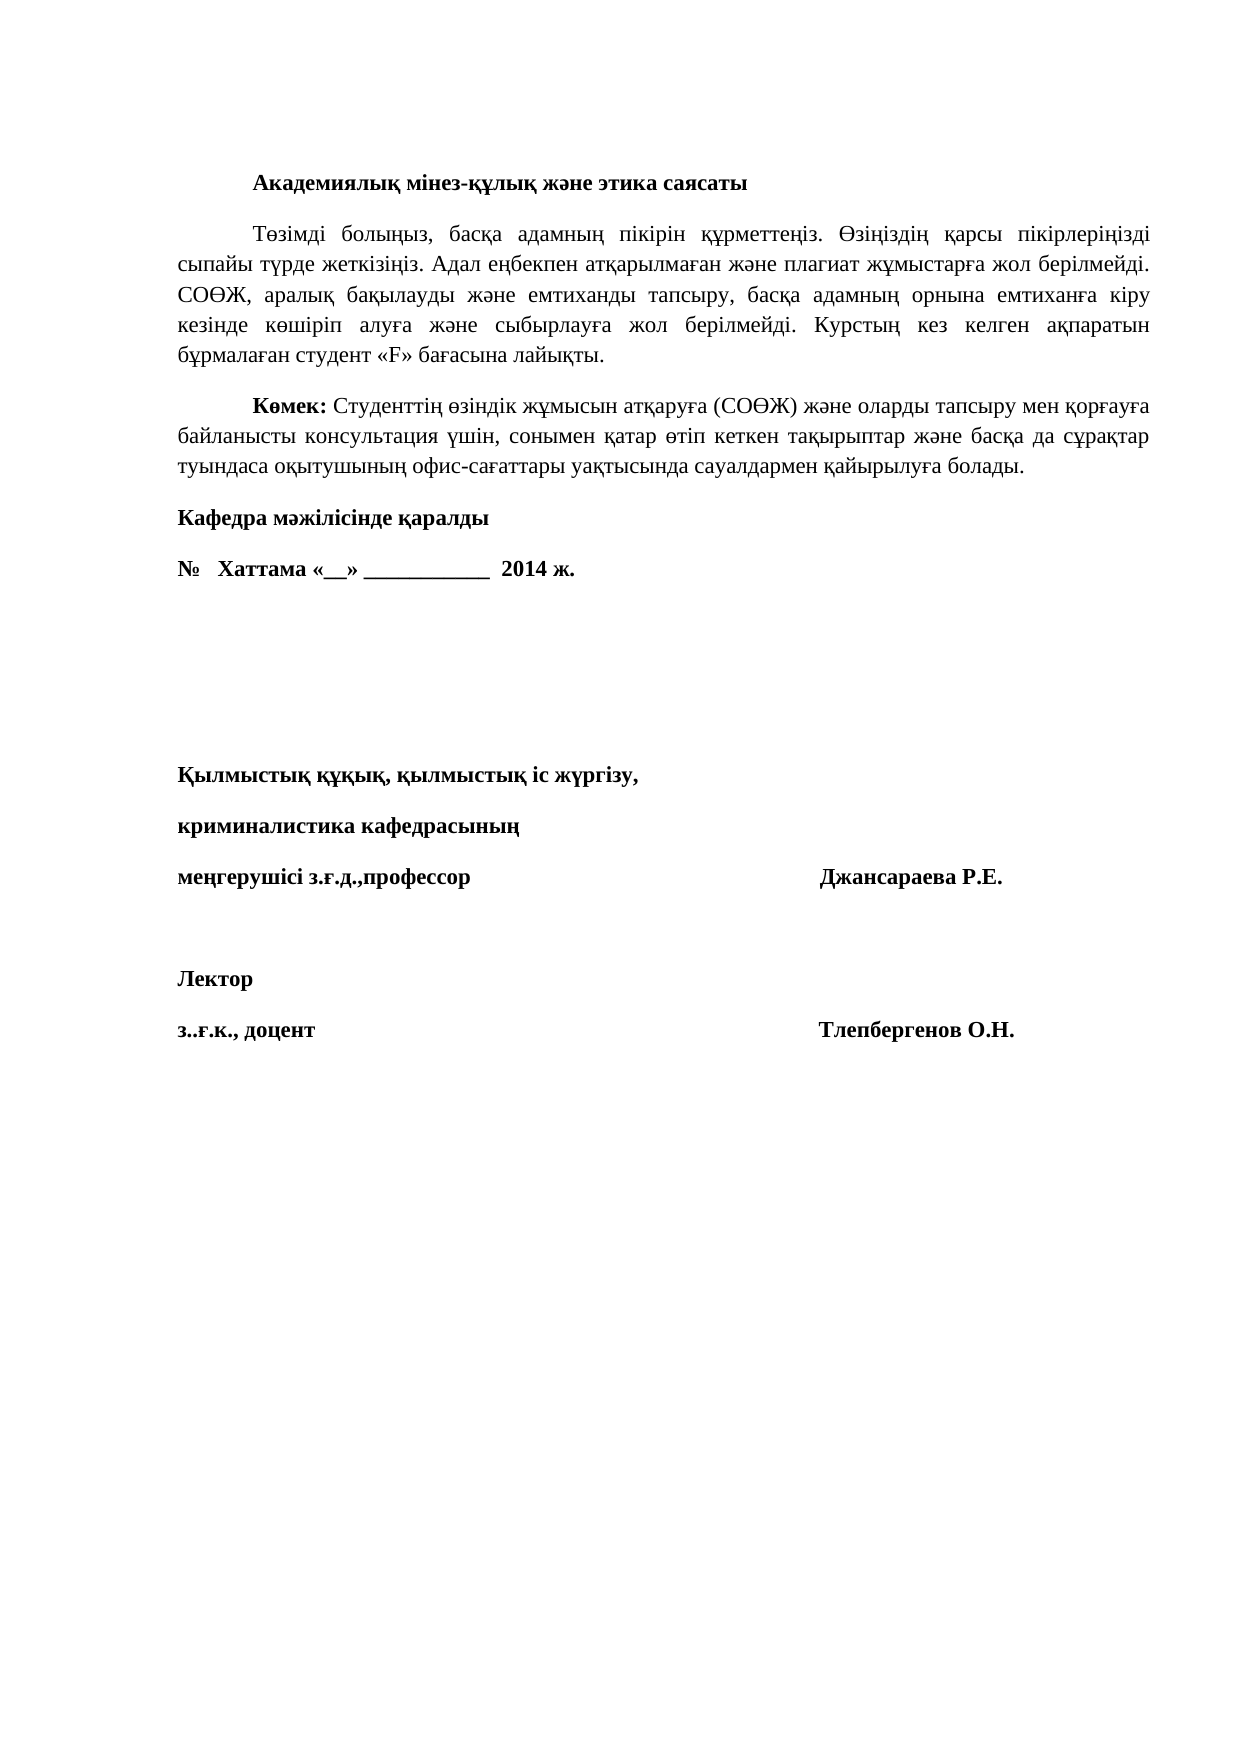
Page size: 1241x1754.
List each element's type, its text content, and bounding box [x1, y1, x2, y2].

text Қылмыстық құқық, қылмыстық іс жүргізу, [177, 761, 1152, 787]
text № Хаттама «__» ___________ 2014 ж. [177, 554, 1152, 581]
text Төзімді болыңыз, басқа адамның пікірін құрметтеңіз. Өзіңіздің қарсы пікірлеріңізді сыпайы түрде жеткізіңіз. Адал еңбекпен атқарылмаған және плагиат жұмыстарға жол берілмейді. СОӨЖ, аралық бақылауды және емтиханды тапсыру, басқа адамның орнына емтиханға кіру кезінде көшіріп алуға және сыбырлауға жол берілмейді. Курстың кез келген ақпаратын бұрмалаған студент «F» бағасына лайықты. [177, 220, 1152, 367]
text меңгерушісі з.ғ.д.,профессор Джансараева Р.Е. [177, 863, 1152, 889]
text Көмек: Студенттің өзіндік жұмысын атқаруға (СОӨЖ) және оларды тапсыру мен қорғауға байланысты консультация үшін, сонымен қатар өтіп кеткен тақырыптар және басқа да сұрақтар туындаса оқытушының офис-сағаттары уақтысында сауалдармен қайырылуға болады. [177, 392, 1152, 479]
text з..ғ.к., доцент Тлепбергенов О.Н. [177, 1016, 1152, 1042]
text Академиялық мінез-құлық және этика саясаты [177, 169, 1152, 196]
text Лектор [177, 965, 1152, 991]
text Кафедра мәжілісінде қаралды [177, 503, 1152, 530]
text криминалистика кафедрасының [177, 812, 1152, 838]
